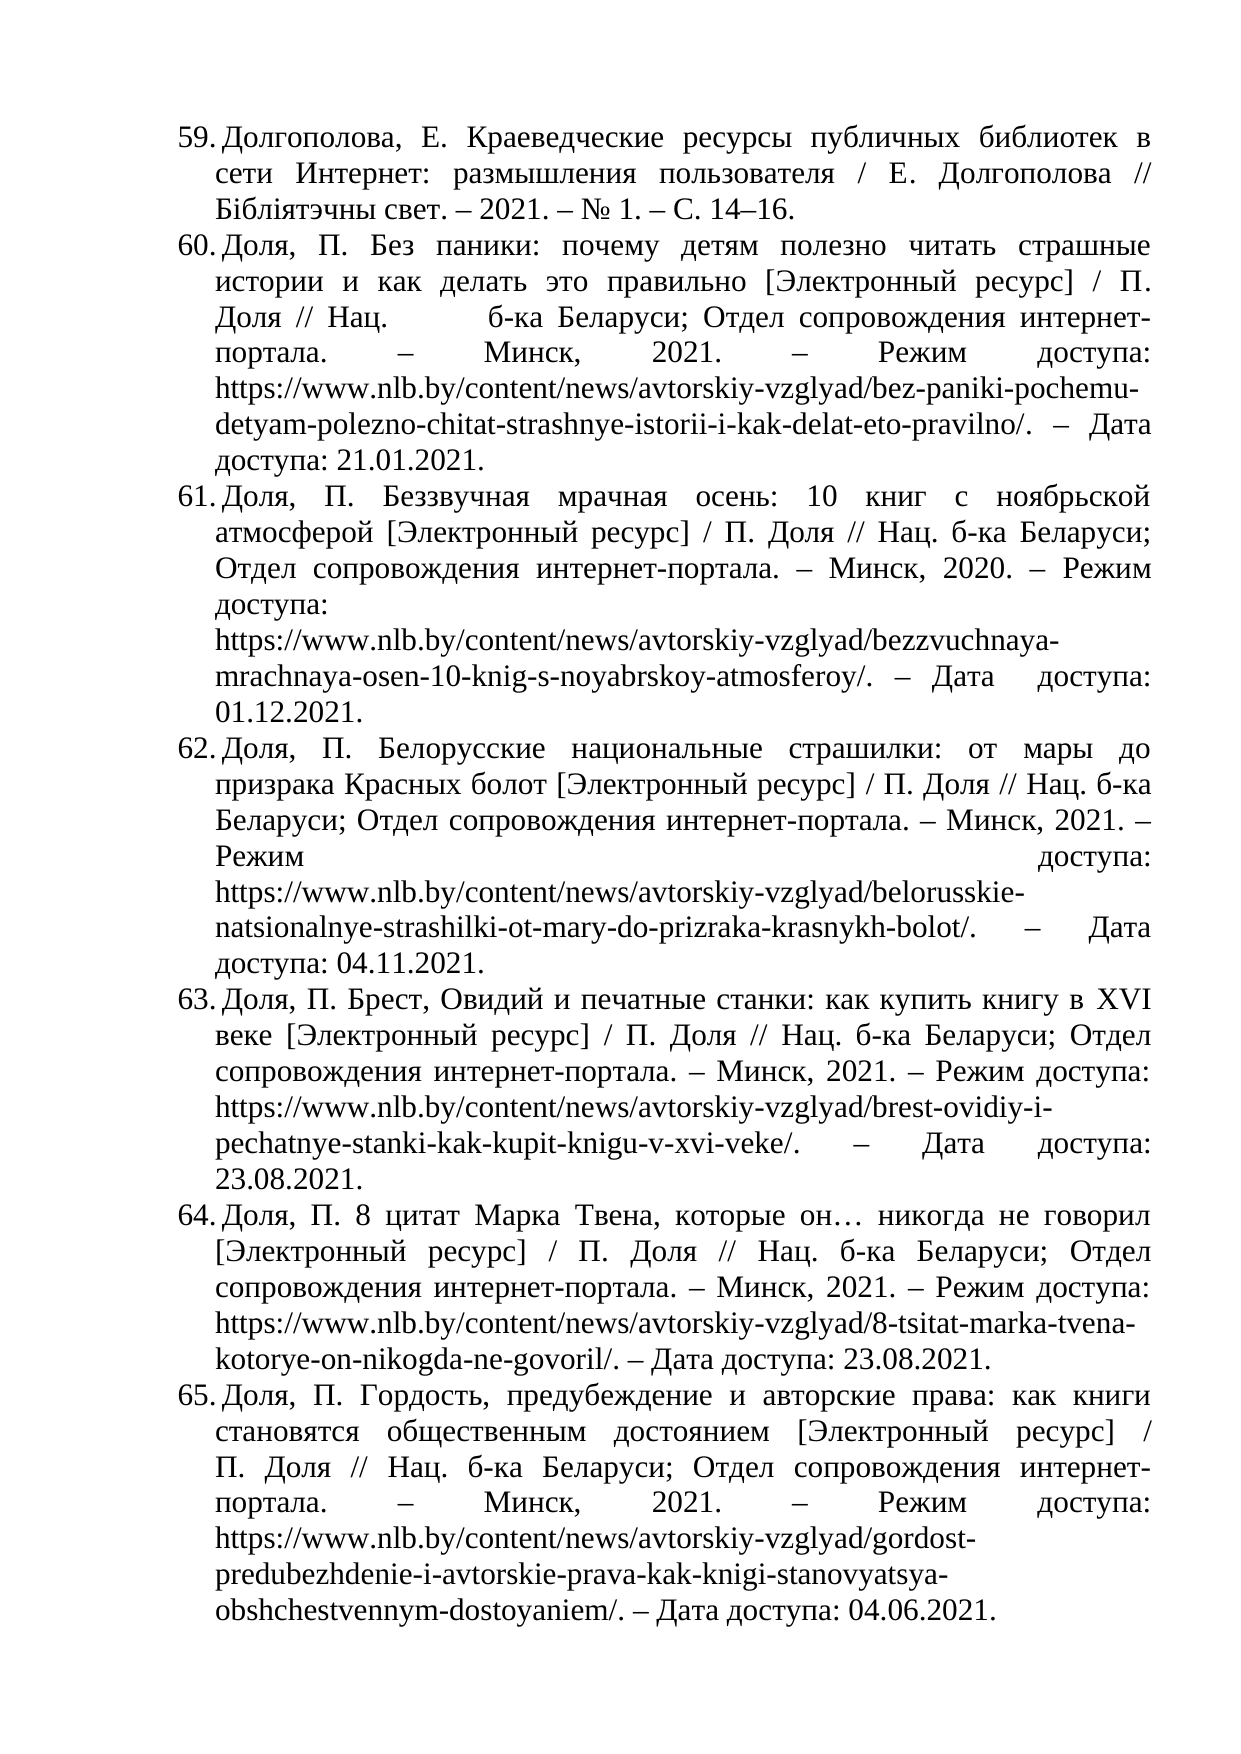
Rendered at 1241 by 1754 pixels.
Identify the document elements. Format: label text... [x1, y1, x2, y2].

list Доля, П. Беззвучная мрачная осень: 10 книг с ноябрьской атмосферой [Электронный ресурс] / П. Доля // Нац. б-ка Беларуси; Отдел сопровождения интернет-портала. – Минск, 2020. – Режим доступа: https://www.nlb.by/content/news/avtorskiy-vzglyad/bezzvuchnaya-mrachnaya-osen-10-knig-s-noyabrskoy-atmosferoy/. – Дата доступа: 01.12.2021. [177, 477, 1152, 729]
list Доля, П. 8 цитат Марка Твена, которые он… никогда не говорил [Электронный ресурс] / П. Доля // Нац. б-ка Беларуси; Отдел сопровождения интернет-портала. – Минск, 2021. – Режим доступа: https://www.nlb.by/content/news/avtorskiy-vzglyad/8-tsitat-marka-tvena-kotorye-on-nikogda-ne-govoril/. – Дата доступа: 23.08.2021. [177, 1196, 1152, 1376]
list Доля, П. Белорусские национальные страшилки: от мары до призрака Красных болот [Электронный ресурс] / П. Доля // Нац. б-ка Беларуси; Отдел сопровождения интернет-портала. – Минск, 2021. – Режим доступа: https://www.nlb.by/content/news/avtorskiy-vzglyad/belorusskie-natsionalnye-strashilki-ot-mary-do-prizraka-krasnykh-bolot/. – Дата доступа: 04.11.2021. [177, 729, 1152, 981]
list Доля, П. Брест, Овидий и печатные станки: как купить книгу в XVI веке [Электронный ресурс] / П. Доля // Нац. б-ка Беларуси; Отдел сопровождения интернет-портала. – Минск, 2021. – Режим доступа: https://www.nlb.by/content/news/avtorskiy-vzglyad/brest-ovidiy-i-pechatnye-stanki-kak-kupit-knigu-v-xvi-veke/. – Дата доступа: 23.08.2021. [177, 981, 1152, 1196]
list Доля, П. Гордость, предубеждение и авторские права: как книги становятся общественным достоянием [Электронный ресурс] / П. Доля // Нац. б-ка Беларуси; Отдел сопровождения интернет-портала. – Минск, 2021. – Режим доступа: https://www.nlb.by/content/news/avtorskiy-vzglyad/gordost-predubezhdenie-i-avtorskie-prava-kak-knigi-stanovyatsya-obshchestvennym-dostoyaniem/. – Дата доступа: 04.06.2021. [177, 1376, 1152, 1627]
list Долгополова, Е. Краеведческие ресурсы публичных библиотек в сети Интернет: размышления пользователя / Е. Долгополова // Бібліятэчны свет. – 2021. – № 1. – С. 14–16. [177, 118, 1152, 226]
list Доля, П. Без паники: почему детям полезно читать страшные истории и как делать это правильно [Электронный ресурс] / П. Доля // Нац. б-ка Беларуси; Отдел сопровождения интернет-портала. – Минск, 2021. – Режим доступа: https://www.nlb.by/content/news/avtorskiy-vzglyad/bez-paniki-pochemu-detyam-polezno-chitat-strashnye-istorii-i-kak-delat-eto-pravilno/. – Дата доступа: 21.01.2021. [177, 226, 1152, 477]
